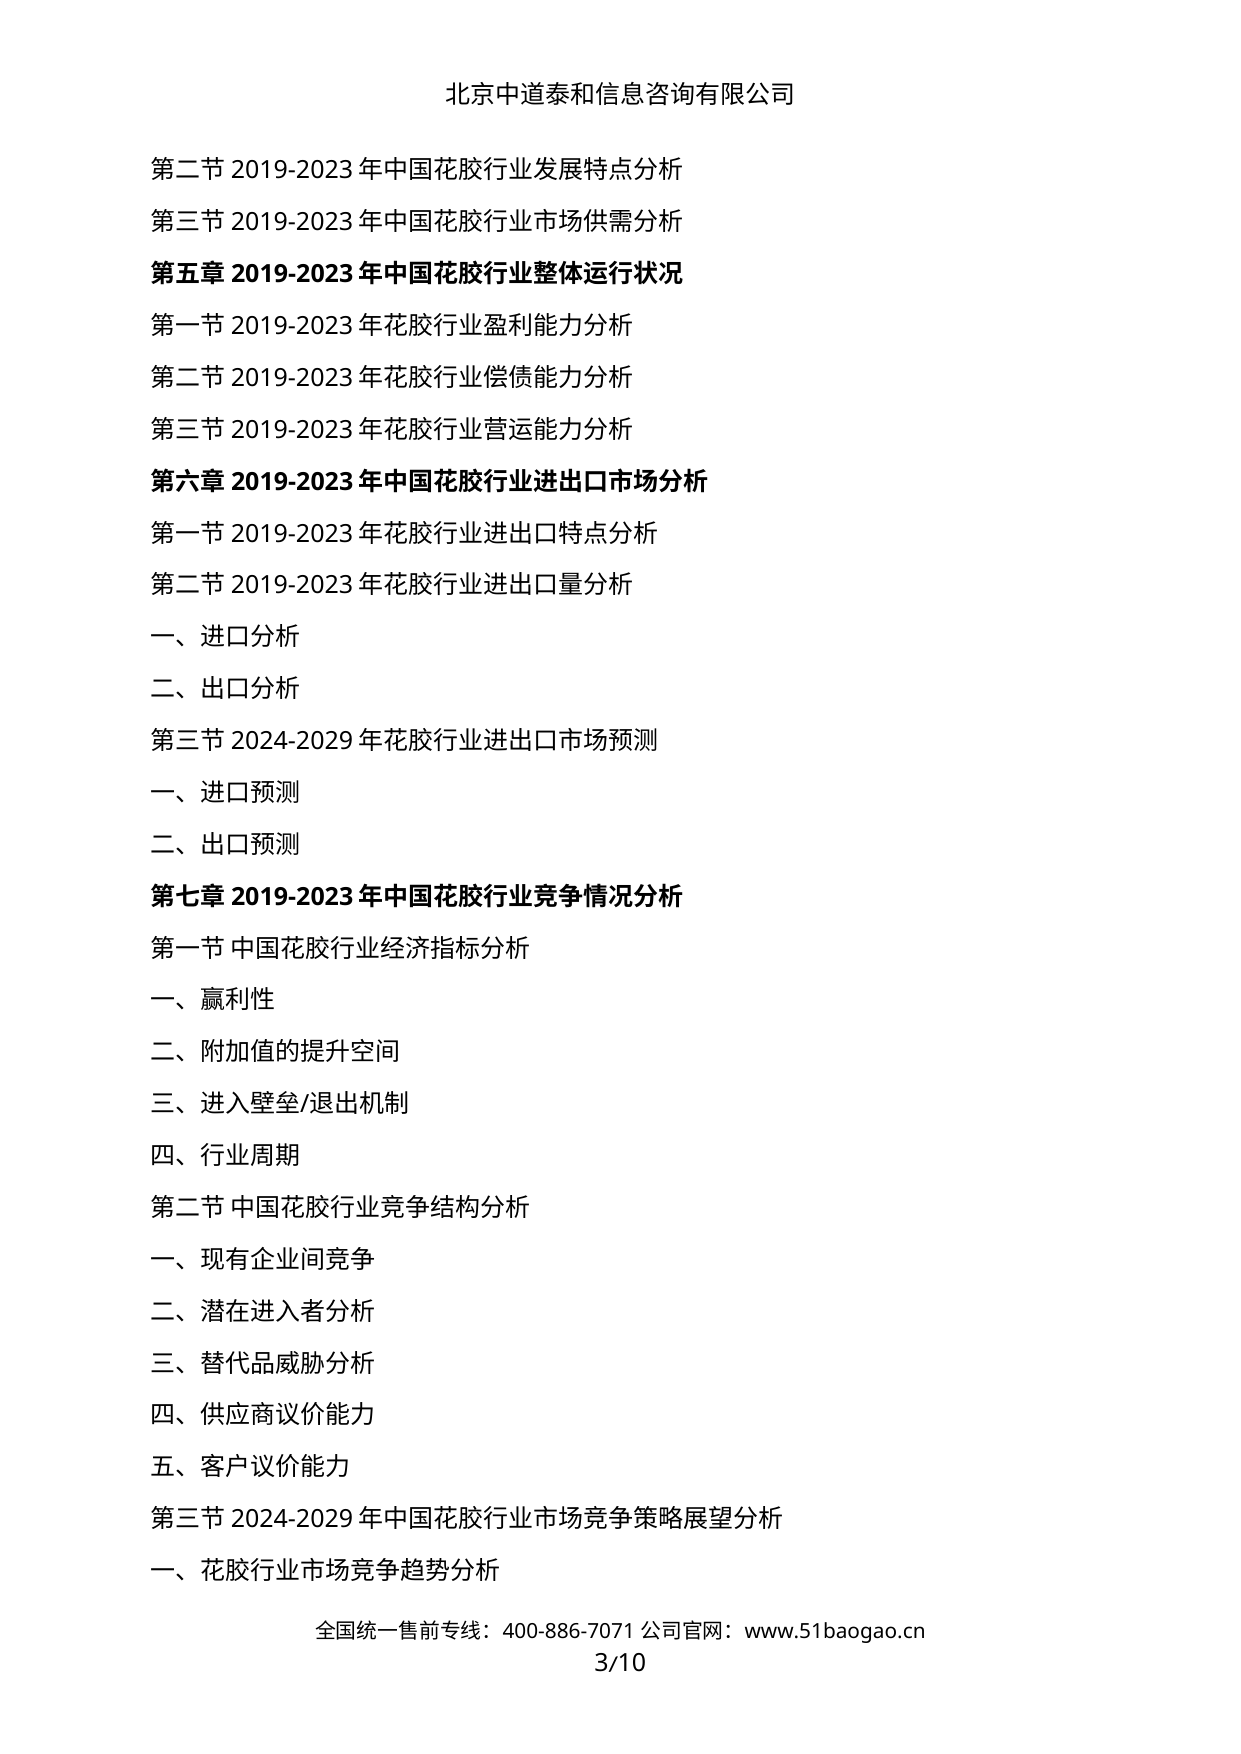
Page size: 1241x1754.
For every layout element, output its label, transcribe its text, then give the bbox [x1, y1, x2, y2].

text 第三节 2024-2029年花胶行业进出口市场预测 [150, 721, 1090, 757]
text 二、出口预测 [150, 824, 1090, 861]
text 第一节 2019-2023年花胶行业进出口特点分析 [150, 513, 1090, 549]
text 第二节 2019-2023年花胶行业进出口量分析 [150, 565, 1090, 601]
text 第六章 2019-2023年中国花胶行业进出口市场分析 [150, 461, 1090, 497]
text 第一节 2019-2023年花胶行业盈利能力分析 [150, 306, 1090, 342]
text 第五章 2019-2023年中国花胶行业整体运行状况 [150, 254, 1090, 290]
text 一、花胶行业市场竞争趋势分析 [150, 1551, 1090, 1587]
text 第二节 2019-2023年中国花胶行业发展特点分析 [150, 150, 1090, 186]
text 第三节 2024-2029年中国花胶行业市场竞争策略展望分析 [150, 1499, 1090, 1535]
text 二、出口分析 [150, 669, 1090, 705]
text 二、潜在进入者分析 [150, 1291, 1090, 1327]
text 第一节 中国花胶行业经济指标分析 [150, 928, 1090, 964]
text 一、现有企业间竞争 [150, 1239, 1090, 1276]
text 第二节 2019-2023年花胶行业偿债能力分析 [150, 357, 1090, 394]
text 第三节 2019-2023年中国花胶行业市场供需分析 [150, 202, 1090, 238]
text 五、客户议价能力 [150, 1447, 1090, 1483]
text 四、供应商议价能力 [150, 1395, 1090, 1431]
text 二、附加值的提升空间 [150, 1032, 1090, 1068]
text 四、行业周期 [150, 1136, 1090, 1172]
text 第七章 2019-2023年中国花胶行业竞争情况分析 [150, 876, 1090, 912]
text 第三节 2019-2023年花胶行业营运能力分析 [150, 409, 1090, 446]
text 第二节 中国花胶行业竞争结构分析 [150, 1187, 1090, 1224]
text 一、进口预测 [150, 772, 1090, 809]
text 一、赢利性 [150, 980, 1090, 1016]
text 三、进入壁垒/退出机制 [150, 1084, 1090, 1120]
text 三、替代品威胁分析 [150, 1343, 1090, 1379]
text 一、进口分析 [150, 617, 1090, 653]
